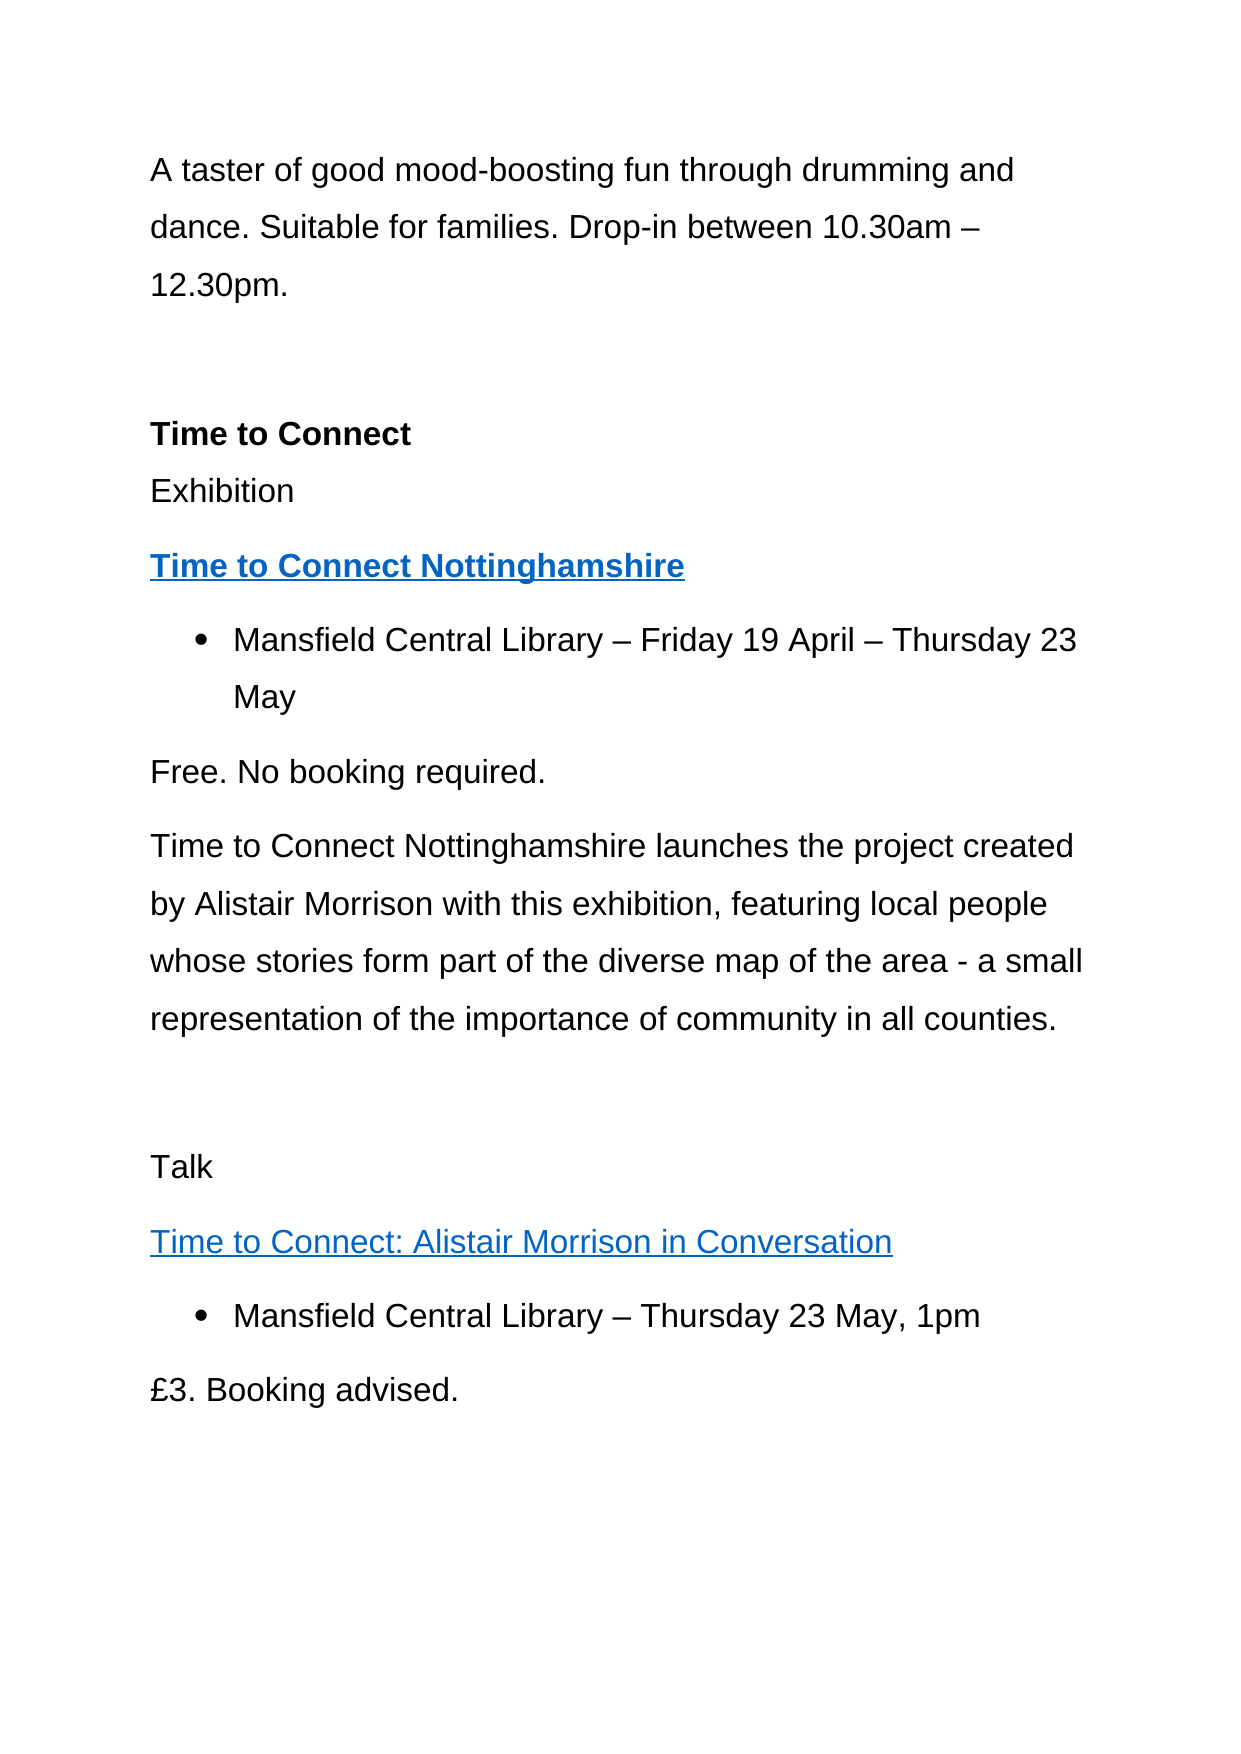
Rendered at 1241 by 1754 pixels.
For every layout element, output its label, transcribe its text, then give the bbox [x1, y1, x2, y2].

subtitle Time to Connect [150, 414, 1090, 452]
text £3. Booking advised. [150, 1371, 1090, 1409]
text Time to Connect Nottinghamshire launches the project created by Alistair Morrison with this exhibition, featuring local people whose stories form part of the diverse map of the area - a small representation of the importance of community in all counties. [150, 826, 1090, 1037]
list Mansfield Central Library – Thursday 23 May, 1pm [195, 1296, 1090, 1334]
text A taster of good mood-boosting fun through drumming and dance. Suitable for families. Drop-in between 10.30am – 12.30pm. [150, 150, 1090, 304]
text Time to Connect Nottinghamshire [150, 546, 1090, 584]
text Talk [150, 1147, 1090, 1186]
text Time to Connect: Alistair Morrison in Conversation [150, 1222, 1090, 1260]
list Mansfield Central Library – Friday 19 April – Thursday 23 May [195, 620, 1090, 716]
text Exhibition [150, 471, 1090, 510]
text Free. No booking required. [150, 752, 1090, 790]
